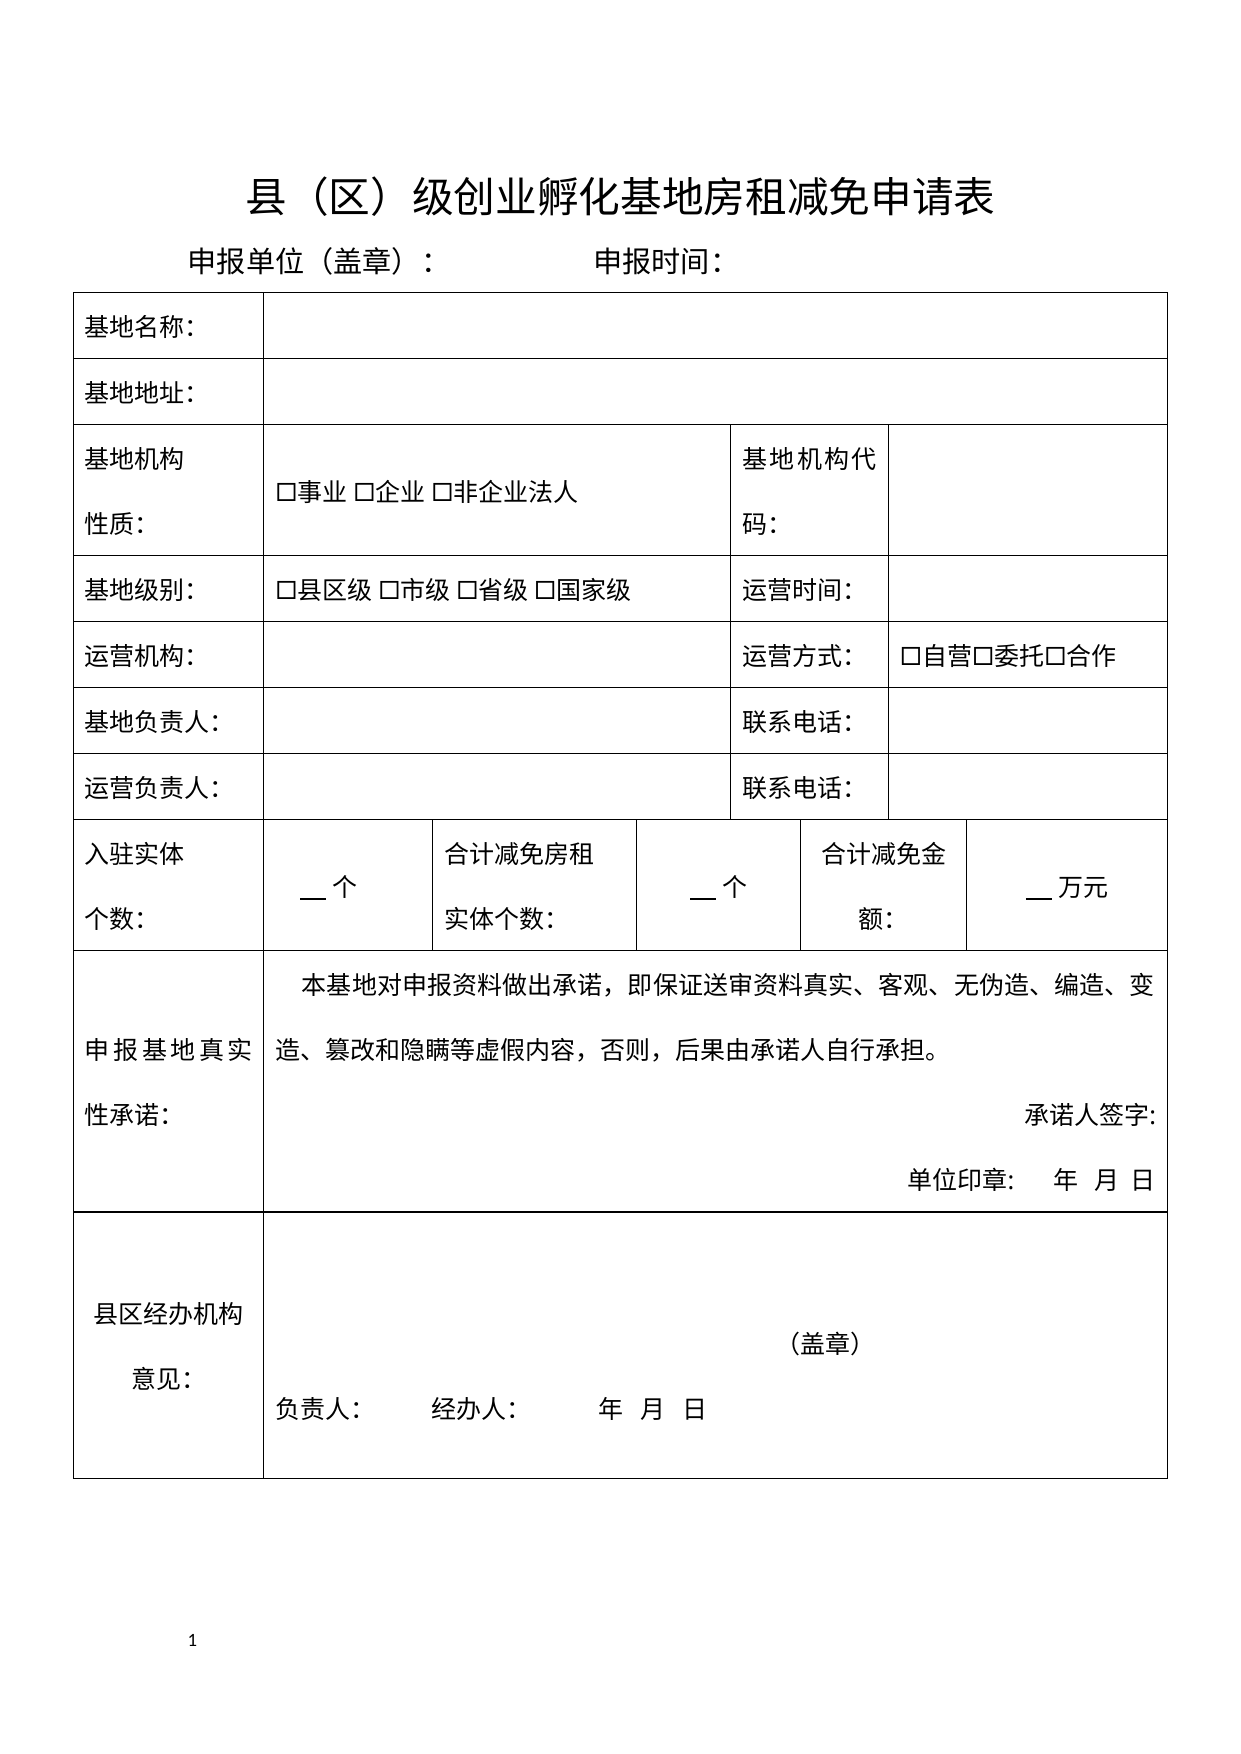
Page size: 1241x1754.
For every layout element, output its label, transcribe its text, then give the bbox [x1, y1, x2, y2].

table_cell 本基地对申报资料做出承诺，即保证送审资料真实、客观、无伪造、编造、变造、篡改和隐瞒等虚假内容，否则，后果由承诺人自行承担。 承诺人签字: 单位印章: 年 月 日 [264, 951, 1167, 1211]
table_cell 联系电话： [731, 754, 888, 819]
table_cell 万元 [967, 820, 1167, 950]
table_header 基地名称： [74, 293, 263, 358]
table_cell 基地机构代码： [731, 425, 888, 555]
table_cell 县区经办机构意见： [74, 1213, 263, 1478]
table_cell 基地地址： [74, 359, 263, 424]
text 县（区）级创业孵化基地房租减免申请表 [187, 162, 1053, 227]
table_cell 县区级 市级 省级 国家级 [264, 556, 730, 621]
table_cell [264, 1213, 1167, 1478]
text 申报单位（盖章）： 申报时间： [187, 227, 1053, 292]
table_cell 运营负责人： [74, 754, 263, 819]
table_cell 运营方式： [731, 622, 888, 687]
table_cell 入驻实体 个数： [74, 820, 263, 950]
table_cell 基地级别： [74, 556, 263, 621]
table_cell [889, 688, 1167, 753]
table_cell 基地机构 性质： [74, 425, 263, 555]
table_cell 个 [264, 820, 432, 950]
table_cell [889, 556, 1167, 621]
table_cell [889, 754, 1167, 819]
table_cell 个 [637, 820, 800, 950]
table_cell [264, 359, 1167, 424]
table_cell 运营时间： [731, 556, 888, 621]
table_cell [264, 754, 730, 819]
table_cell 合计减免金额： [801, 820, 966, 950]
table_cell 基地负责人： [74, 688, 263, 753]
table_cell 自营委托合作 [889, 622, 1167, 687]
table_cell 事业 企业 非企业法人 [264, 425, 730, 555]
table_cell [264, 622, 730, 687]
table_cell 运营机构： [74, 622, 263, 687]
table_cell [889, 425, 1167, 555]
table_cell 联系电话： [731, 688, 888, 753]
table_cell 申报基地真实性承诺： [74, 951, 263, 1211]
table_cell [264, 688, 730, 753]
table_header [264, 293, 1167, 358]
table_cell 合计减免房租 实体个数： [433, 820, 636, 950]
